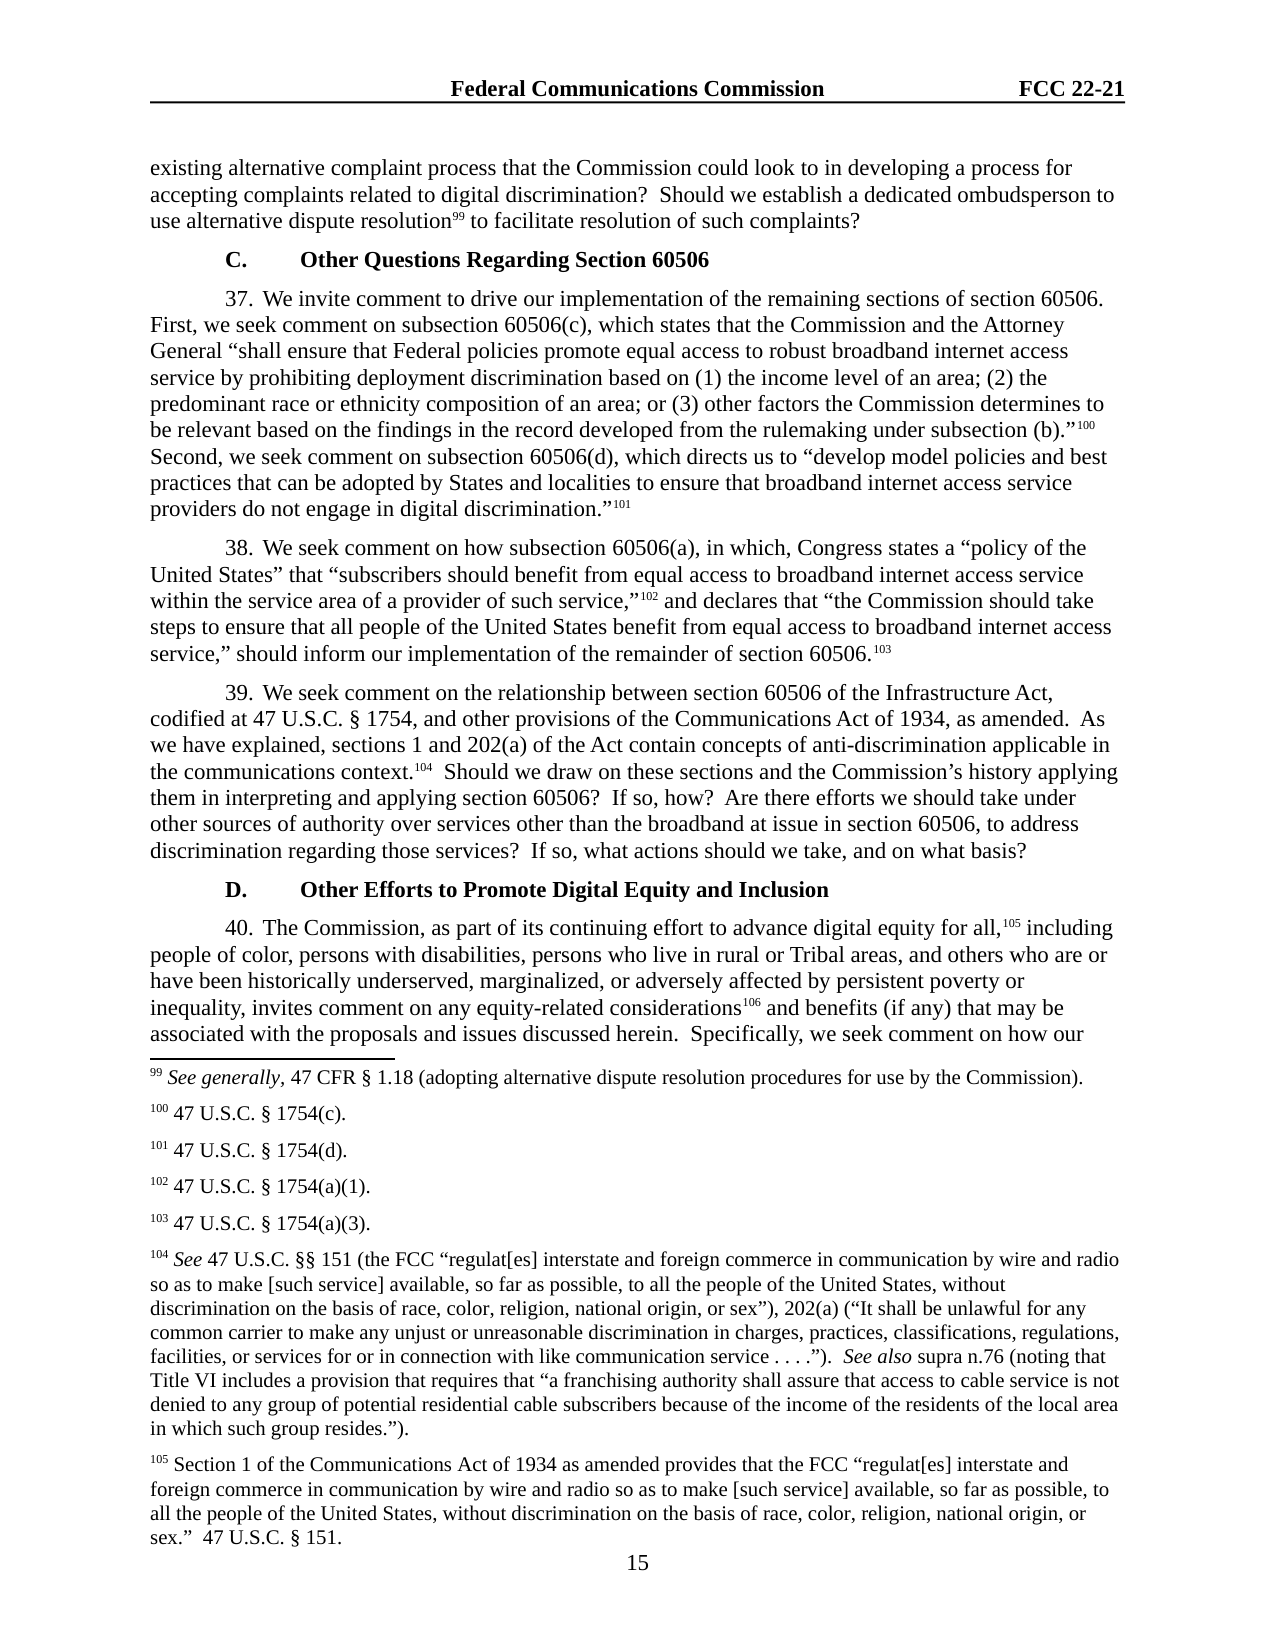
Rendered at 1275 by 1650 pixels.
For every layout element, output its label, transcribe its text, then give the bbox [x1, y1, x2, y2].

subtitle Other Questions Regarding Section 60506 [225, 246, 1125, 272]
text We seek comment on the relationship between section 60506 of the Infrastructure Act, codified at 47 U.S.C. § 1754, and other provisions of the Communications Act of 1934, as amended. As we have explained, sections 1 and 202(a) of the Act contain concepts of anti-discrimination applicable in the communications context. Should we draw on these sections and the Commission’s history applying them in interpreting and applying section 60506? If so, how? Are there efforts we should take under other sources of authority over services other than the broadband at issue in section 60506, to address discrimination regarding those services? If so, what actions should we take, and on what basis? [150, 679, 1125, 863]
text The Commission, as part of its continuing effort to advance digital equity for all, including people of color, persons with disabilities, persons who live in rural or Tribal areas, and others who are or have been historically underserved, marginalized, or adversely affected by persistent poverty or inequality, invites comment on any equity-related considerations and benefits (if any) that may be associated with the proposals and issues discussed herein. Specifically, we seek comment on how our proposals may promote or inhibit advances in diversity, equity, inclusion, and accessibility, as well the scope of the Commission’s relevant legal authority. [150, 914, 1125, 1046]
text We invite comment to drive our implementation of the remaining sections of section 60506. First, we seek comment on subsection 60506(c), which states that the Commission and the Attorney General “shall ensure that Federal policies promote equal access to robust broadband internet access service by prohibiting deployment discrimination based on (1) the income level of an area; (2) the predominant race or ethnicity composition of an area; or (3) other factors the Commission determines to be relevant based on the findings in the record developed from the rulemaking under subsection (b).” Second, we seek comment on subsection 60506(d), which directs us to “develop model policies and best practices that can be adopted by States and localities to ensure that broadband internet access service providers do not engage in digital discrimination.” [150, 285, 1125, 522]
text We seek comment on how subsection 60506(a), in which, Congress states a “policy of the United States” that “subscribers should benefit from equal access to broadband internet access service within the service area of a provider of such service,” and declares that “the Commission should take steps to ensure that all people of the United States benefit from equal access to broadband internet access service,” should inform our implementation of the remainder of section 60506. [150, 534, 1125, 666]
subtitle Other Efforts to Promote Digital Equity and Inclusion [225, 876, 1125, 902]
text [150, 154, 1125, 233]
